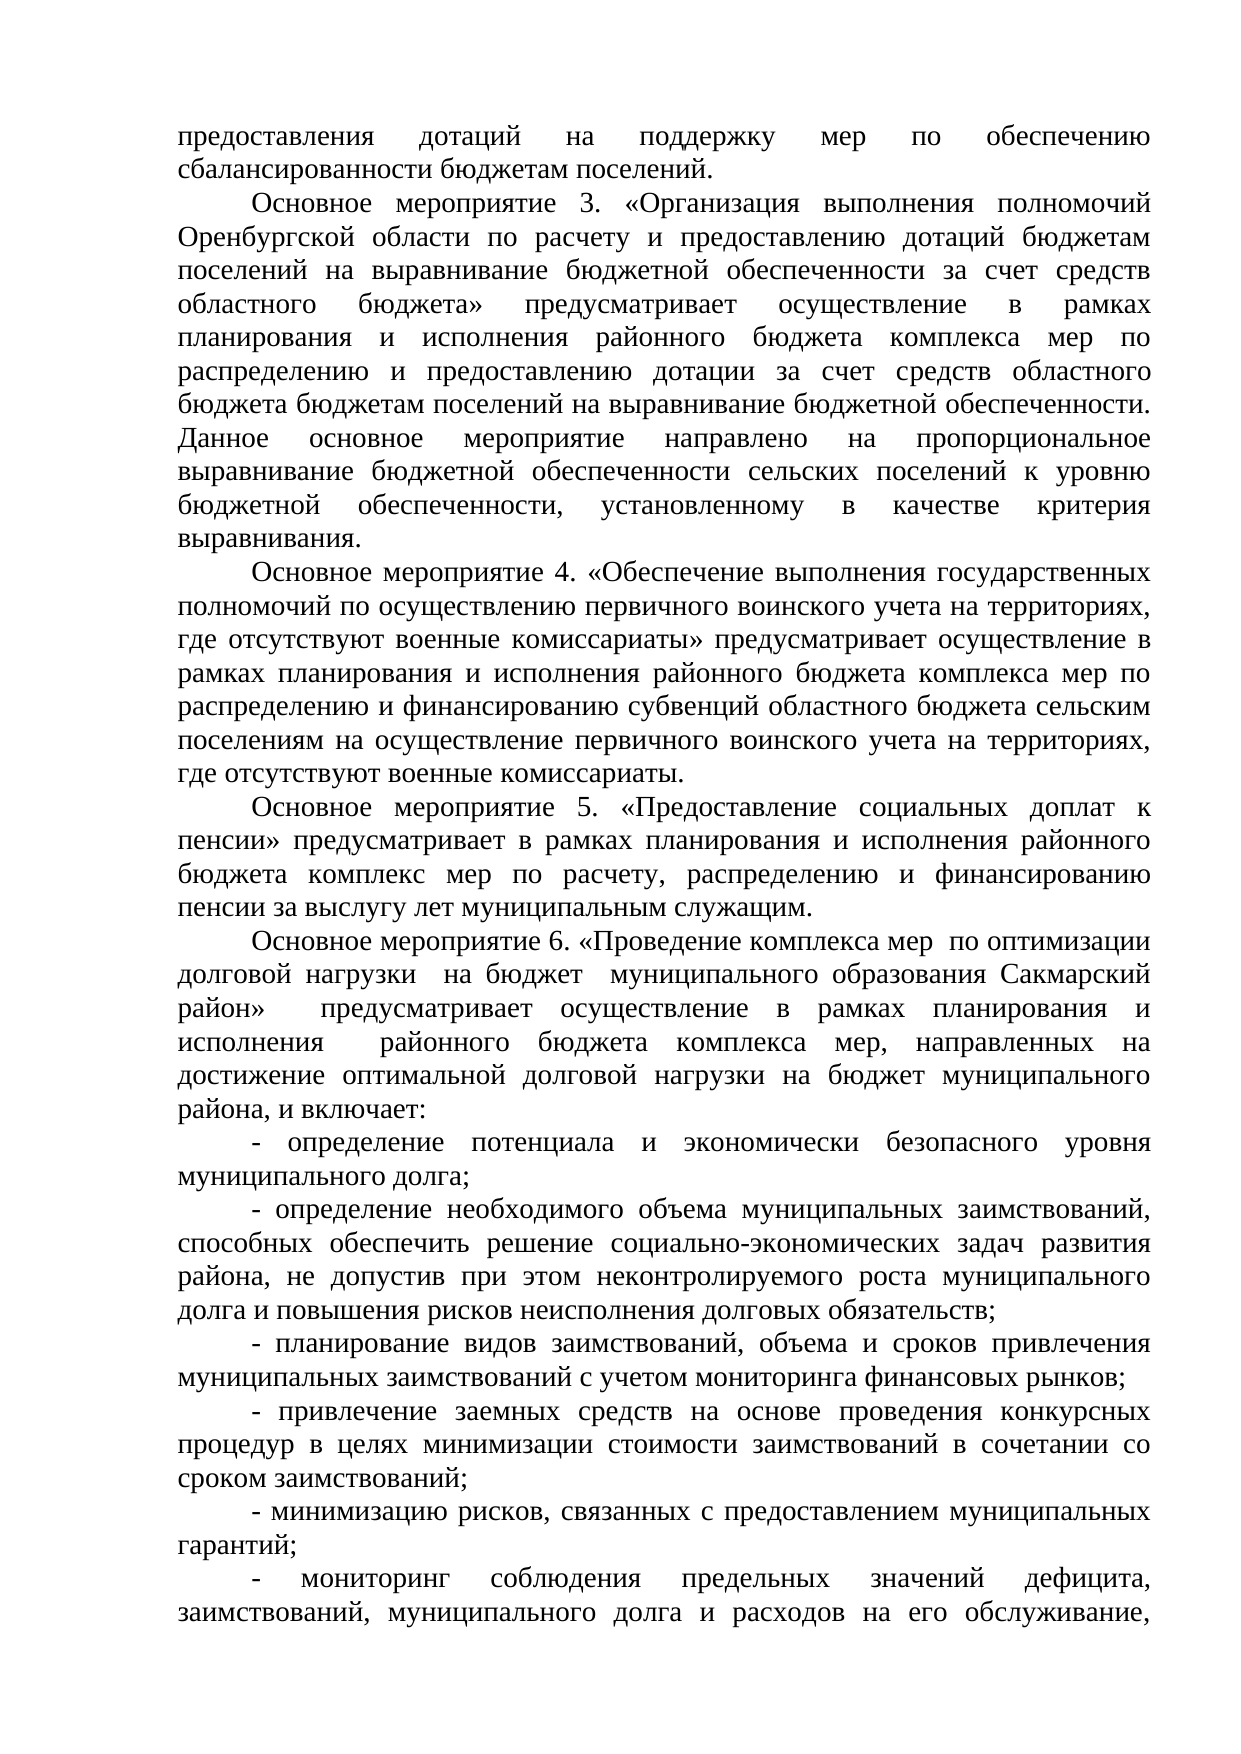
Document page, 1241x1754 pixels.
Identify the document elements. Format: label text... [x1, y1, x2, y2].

text - планирование видов заимствований, объема и сроков привлечения муниципальных заимствований с учетом мониторинга финансовых рынков; [177, 1326, 1152, 1393]
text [177, 118, 1152, 185]
text - определение потенциала и экономически безопасного уровня муниципального долга; [177, 1124, 1152, 1191]
text Основное мероприятие 3. «Организация выполнения полномочий Оренбургской области по расчету и предоставлению дотаций бюджетам поселений на выравнивание бюджетной обеспеченности за счет средств областного бюджета» предусматривает осуществление в рамках планирования и исполнения районного бюджета комплекса мер по распределению и предоставлению дотации за счет средств областного бюджета бюджетам поселений на выравнивание бюджетной обеспеченности. Данное основное мероприятие направлено на пропорциональное выравнивание бюджетной обеспеченности сельских поселений к уровню бюджетной обеспеченности, установленному в качестве критерия выравнивания. [177, 185, 1152, 554]
text Основное мероприятие 5. «Предоставление социальных доплат к пенсии» предусматривает в рамках планирования и исполнения районного бюджета комплекс мер по расчету, распределению и финансированию пенсии за выслугу лет муниципальным служащим. [177, 789, 1152, 923]
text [177, 1560, 1152, 1627]
text - определение необходимого объема муниципальных заимствований, способных обеспечить решение социально-экономических задач развития района, не допустив при этом неконтролируемого роста муниципального долга и повышения рисков неисполнения долговых обязательств; [177, 1191, 1152, 1326]
text Основное мероприятие 6. «Проведение комплекса мер по оптимизации долговой нагрузки на бюджет муниципального образования Сакмарский район» предусматривает осуществление в рамках планирования и исполнения районного бюджета комплекса мер, направленных на достижение оптимальной долговой нагрузки на бюджет муниципального района, и включает: [177, 923, 1152, 1124]
text - минимизацию рисков, связанных с предоставлением муниципальных гарантий; [177, 1493, 1152, 1560]
text - привлечение заемных средств на основе проведения конкурсных процедур в целях минимизации стоимости заимствований в сочетании со сроком заимствований; [177, 1393, 1152, 1493]
text Основное мероприятие 4. «Обеспечение выполнения государственных полномочий по осуществлению первичного воинского учета на территориях, где отсутствуют военные комиссариаты» предусматривает осуществление в рамках планирования и исполнения районного бюджета комплекса мер по распределению и финансированию субвенций областного бюджета сельским поселениям на осуществление первичного воинского учета на территориях, где отсутствуют военные комиссариаты. [177, 554, 1152, 789]
